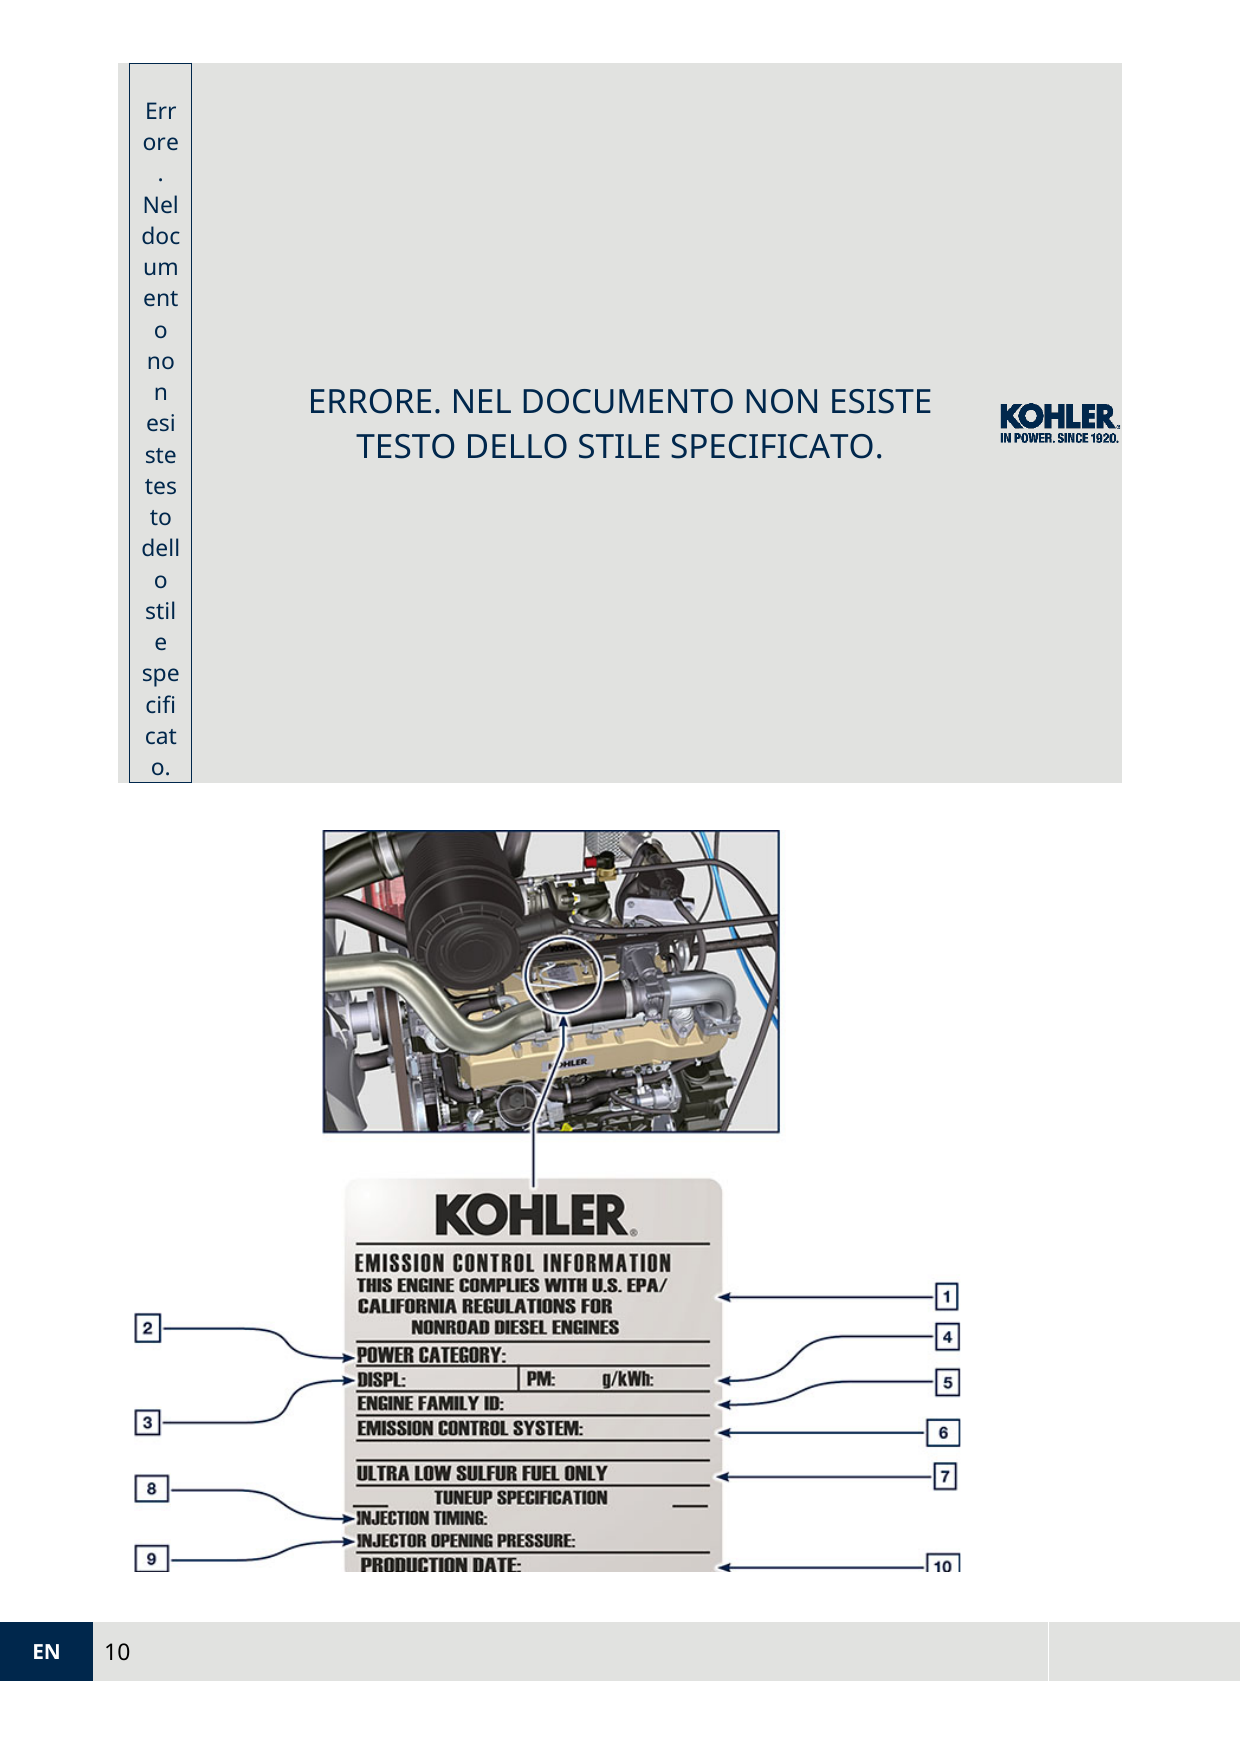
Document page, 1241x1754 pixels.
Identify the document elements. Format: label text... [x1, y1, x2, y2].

table_header 1.3.1 Label for EPA rules (compilation example) 1.1 1.3.2 Label for China Standards (compilation example) 1.2 1.3.3 Label for Korea Standards (compilation example) 1.3 [118, 815, 1122, 1571]
picture [1000, 403, 1121, 443]
picture [133, 830, 961, 1572]
